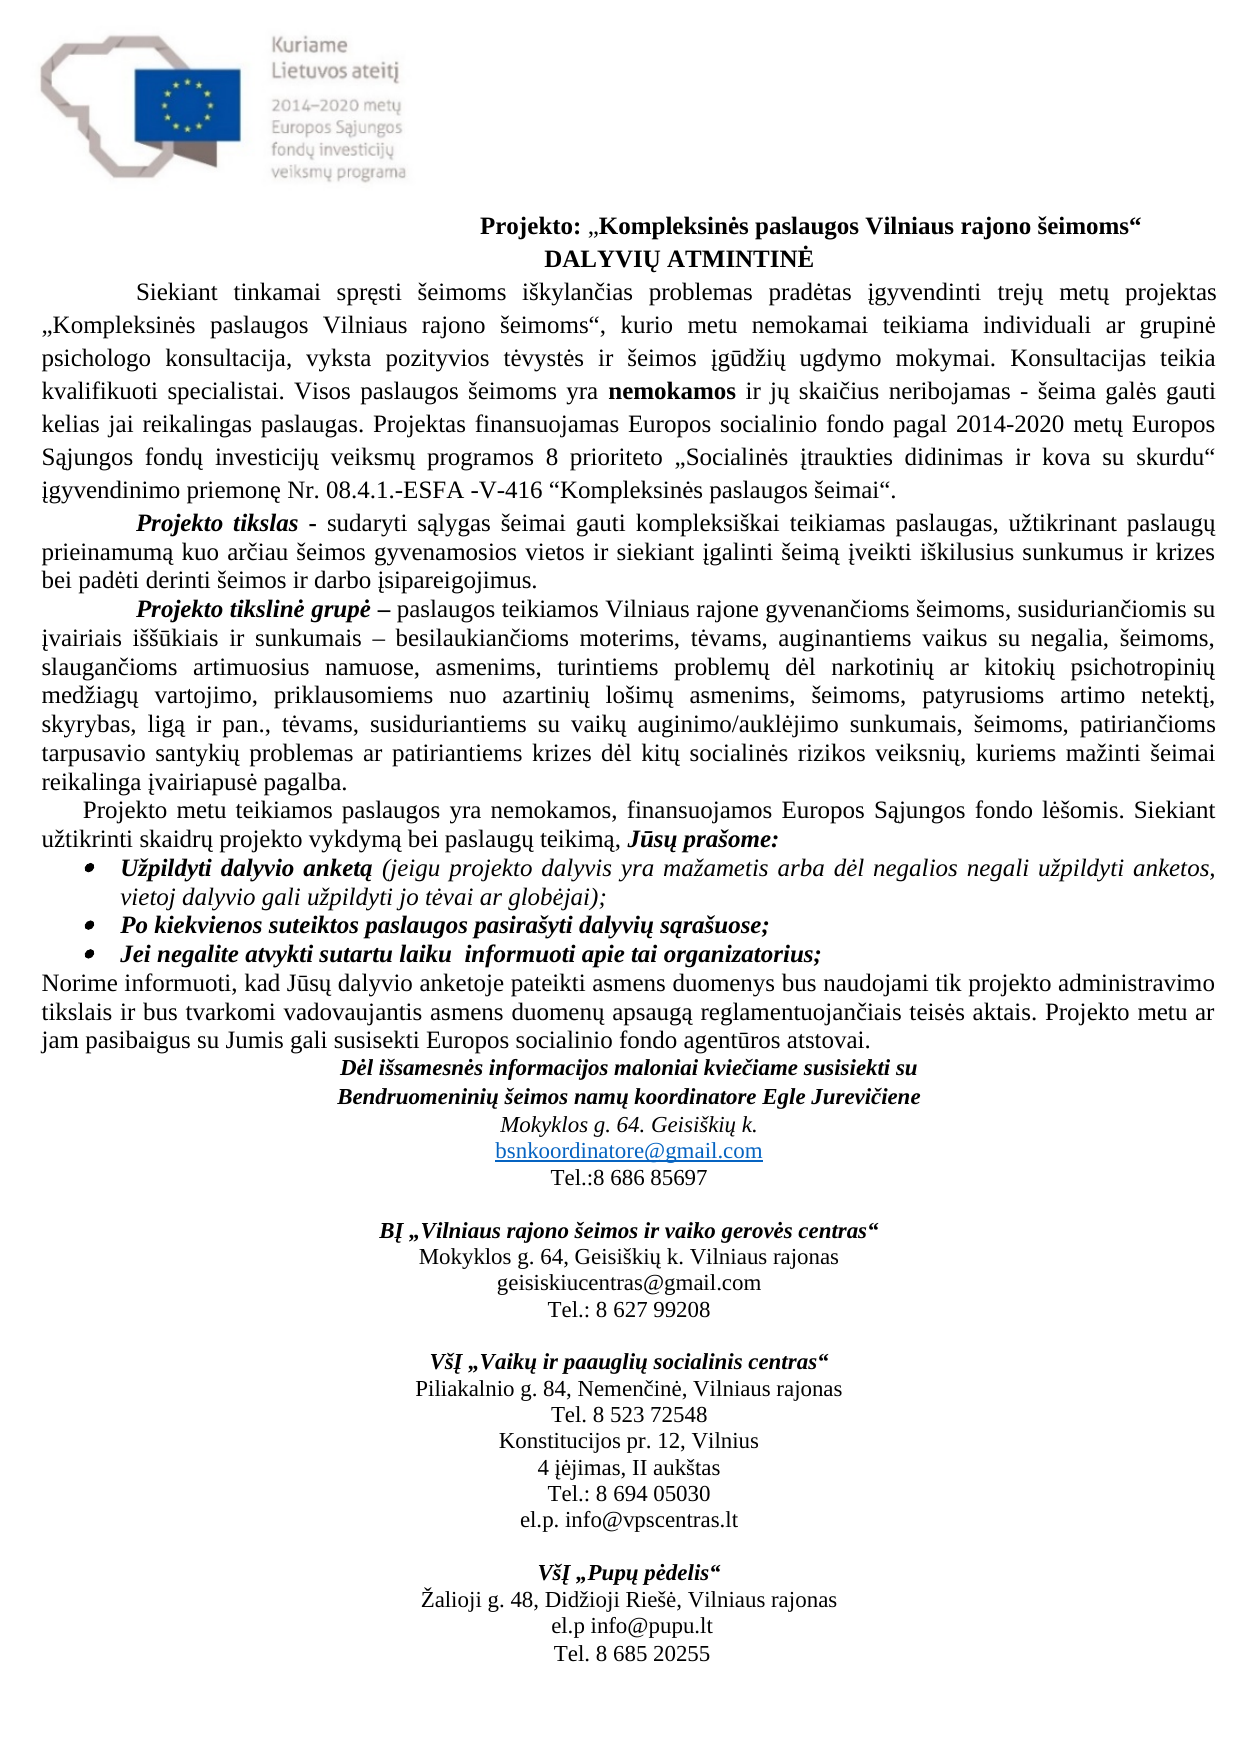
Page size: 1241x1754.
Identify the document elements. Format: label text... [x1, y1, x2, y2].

text Mokyklos g. 64, Geisiškių k. Vilniaus rajonas [41, 1243, 1217, 1269]
text geisiskiucentras@gmail.com [41, 1269, 1217, 1296]
text bsnkoordinatore@gmail.com [41, 1138, 1217, 1164]
text 4 įėjimas, II aukštas [41, 1454, 1217, 1480]
text Norime informuoti, kad Jūsų dalyvio anketoje pateikti asmens duomenys bus naudojami tik projekto administravimo tikslais ir bus tvarkomi vadovaujantis asmens duomenų apsaugą reglamentuojančiais teisės aktais. Projekto metu ar jam pasibaigus su Jumis gali susisekti Europos socialinio fondo agentūros atstovai. [41, 968, 1217, 1054]
text Projekto: „Kompleksinės paslaugos Vilniaus rajono šeimoms“ [177, 211, 1181, 240]
text Konstitucijos pr. 12, Vilnius [41, 1427, 1217, 1454]
text Tel.: 8 627 99208 [41, 1296, 1217, 1322]
text Projekto metu teikiamos paslaugos yra nemokamos, finansuojamos Europos Sąjungos fondo lėšomis. Siekiant užtikrinti skaidrų projekto vykdymą bei paslaugų teikimą, Jūsų prašome: [41, 796, 1217, 853]
text Piliakalnio g. 84, Nemenčinė, Vilniaus rajonas [41, 1375, 1217, 1401]
list Užpildyti dalyvio anketą (jeigu projekto dalyvis yra mažametis arba dėl negalios negali užpildyti anketos, vietoj dalyvio gali užpildyti jo tėvai ar globėjai); [83, 853, 1217, 911]
text BĮ „Vilniaus rajono šeimos ir vaiko gerovės centras“ [41, 1217, 1217, 1243]
text Mokyklos g. 64. Geisiškių k. [41, 1111, 1217, 1138]
picture [28, 6, 424, 200]
list Jei negalite atvykti sutartu laiku informuoti apie tai organizatorius; [83, 939, 1217, 968]
text el.p info@pupu.lt [83, 1612, 1181, 1638]
list Po kiekvienos suteiktos paslaugos pasirašyti dalyvių sąrašuose; [83, 911, 1217, 939]
text el.p. info@vpscentras.lt [41, 1507, 1217, 1533]
text Tel. 8 523 72548 [41, 1401, 1217, 1427]
text Projekto tikslas - sudaryti sąlygas šeimai gauti kompleksiškai teikiamas paslaugas, užtikrinant paslaugų prieinamumą kuo arčiau šeimos gyvenamosios vietos ir siekiant įgalinti šeimą įveikti iškilusius sunkumus ir krizes bei padėti derinti šeimos ir darbo įsipareigojimus. [41, 508, 1217, 594]
text Dėl išsamesnės informacijos maloniai kviečiame susisiekti su [41, 1054, 1217, 1081]
text Tel.: 8 694 05030 [41, 1480, 1217, 1507]
text Žalioji g. 48, Didžioji Riešė, Vilniaus rajonas [41, 1586, 1217, 1612]
text VšĮ „Vaikų ir paauglių socialinis centras“ [41, 1348, 1217, 1375]
text VšĮ „Pupų pėdelis“ [41, 1559, 1217, 1586]
text Siekiant tinkamai spręsti šeimoms iškylančias problemas pradėtas įgyvendinti trejų metų projektas „Kompleksinės paslaugos Vilniaus rajono šeimoms“, kurio metu nemokamai teikiama individuali ar grupinė psichologo konsultacija, vyksta pozityvios tėvystės ir šeimos įgūdžių ugdymo mokymai. Konsultacijas teikia kvalifikuoti specialistai. Visos paslaugos šeimoms yra nemokamos ir jų skaičius neribojamas - šeima galės gauti kelias jai reikalingas paslaugas. Projektas finansuojamas Europos socialinio fondo pagal 2014-2020 metų Europos Sąjungos fondų investicijų veiksmų programos 8 prioriteto „Socialinės įtraukties didinimas ir kova su skurdu“ įgyvendinimo priemonę Nr. 08.4.1.-ESFA -V-416 “Kompleksinės paslaugos šeimai“. [41, 277, 1217, 504]
text Tel.:8 686 85697 [41, 1164, 1217, 1190]
text Projekto tikslinė grupė – paslaugos teikiamos Vilniaus rajone gyvenančioms šeimoms, susiduriančiomis su įvairiais iššūkiais ir sunkumais – besilaukiančioms moterims, tėvams, auginantiems vaikus su negalia, šeimoms, slaugančioms artimuosius namuose, asmenims, turintiems problemų dėl narkotinių ar kitokių psichotropinių medžiagų vartojimo, priklausomiems nuo azartinių lošimų asmenims, šeimoms, patyrusioms artimo netektį, skyrybas, ligą ir pan., tėvams, susiduriantiems su vaikų auginimo/auklėjimo sunkumais, šeimoms, patiriančioms tarpusavio santykių problemas ar patiriantiems krizes dėl kitų socialinės rizikos veiksnių, kuriems mažinti šeimai reikalinga įvairiapusė pagalba. [41, 594, 1217, 796]
text Bendruomeninių šeimos namų koordinatore Egle Jurevičiene [41, 1083, 1217, 1109]
text DALYVIŲ ATMINTINĖ [177, 244, 1181, 273]
text Tel. 8 685 20255 [83, 1640, 1181, 1667]
